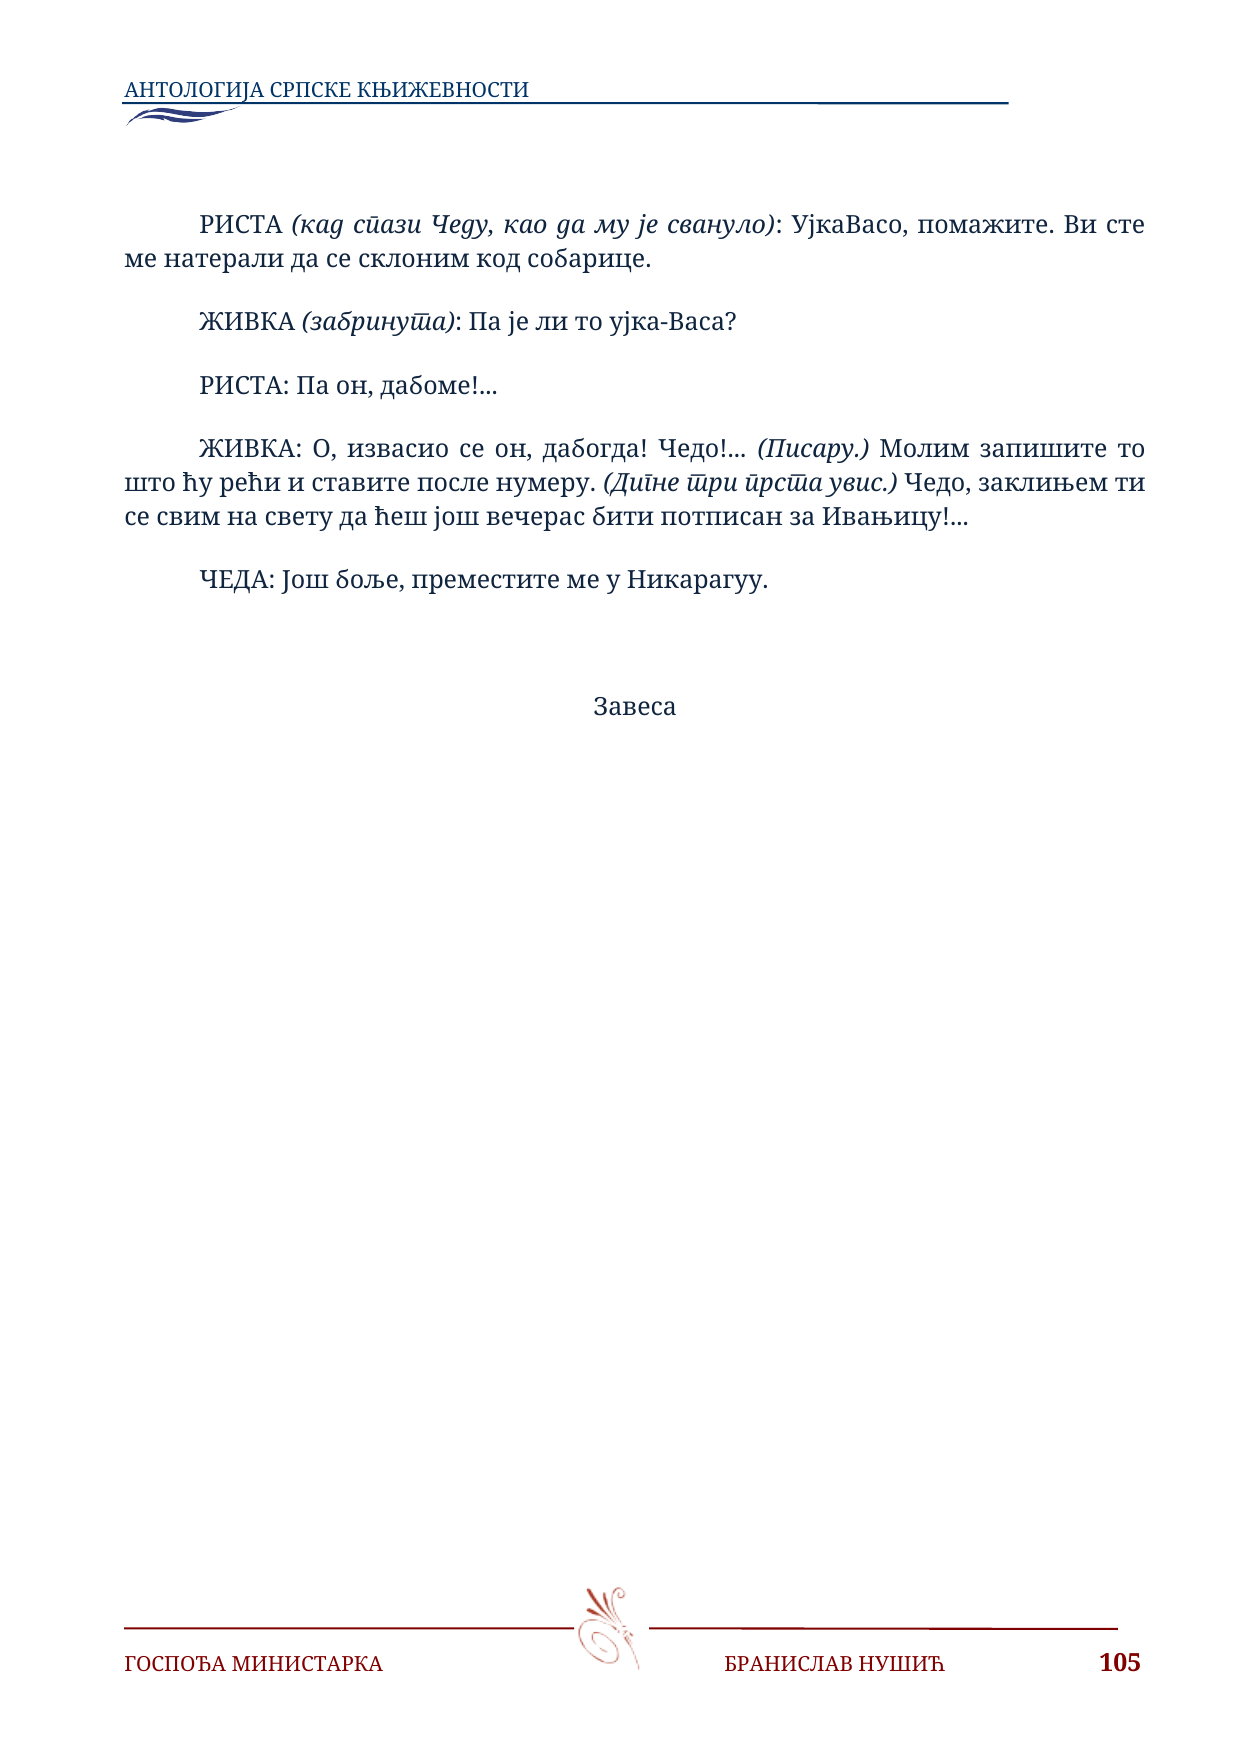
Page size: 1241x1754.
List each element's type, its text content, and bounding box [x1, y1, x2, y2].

text РИСТА: Па он, дабоме!... [124, 367, 1146, 401]
text РИСТА (кад спази Чеду, као да му је свануло): УјкаВасо, помажите. Ви сте ме натерали да се склоним код собарице. [124, 207, 1146, 275]
text ЧЕДА: Још боље, преместите ме у Никарагуу. [124, 562, 1146, 596]
text ЖИВКА (забринута): Па је ли то ујка-Васа? [124, 304, 1146, 338]
text Завеса [124, 688, 1146, 722]
text ЖИВКА: О, извасио се он, дабогда! Чедо!... (Писару.) Молим запишите то што ћу рећи и ставите после нумеру. (Дигне три прста увис.) Чедо, заклињем ти се свим на свету да ћеш још вечерас бити потписан за Ивањицу!... [124, 431, 1146, 533]
